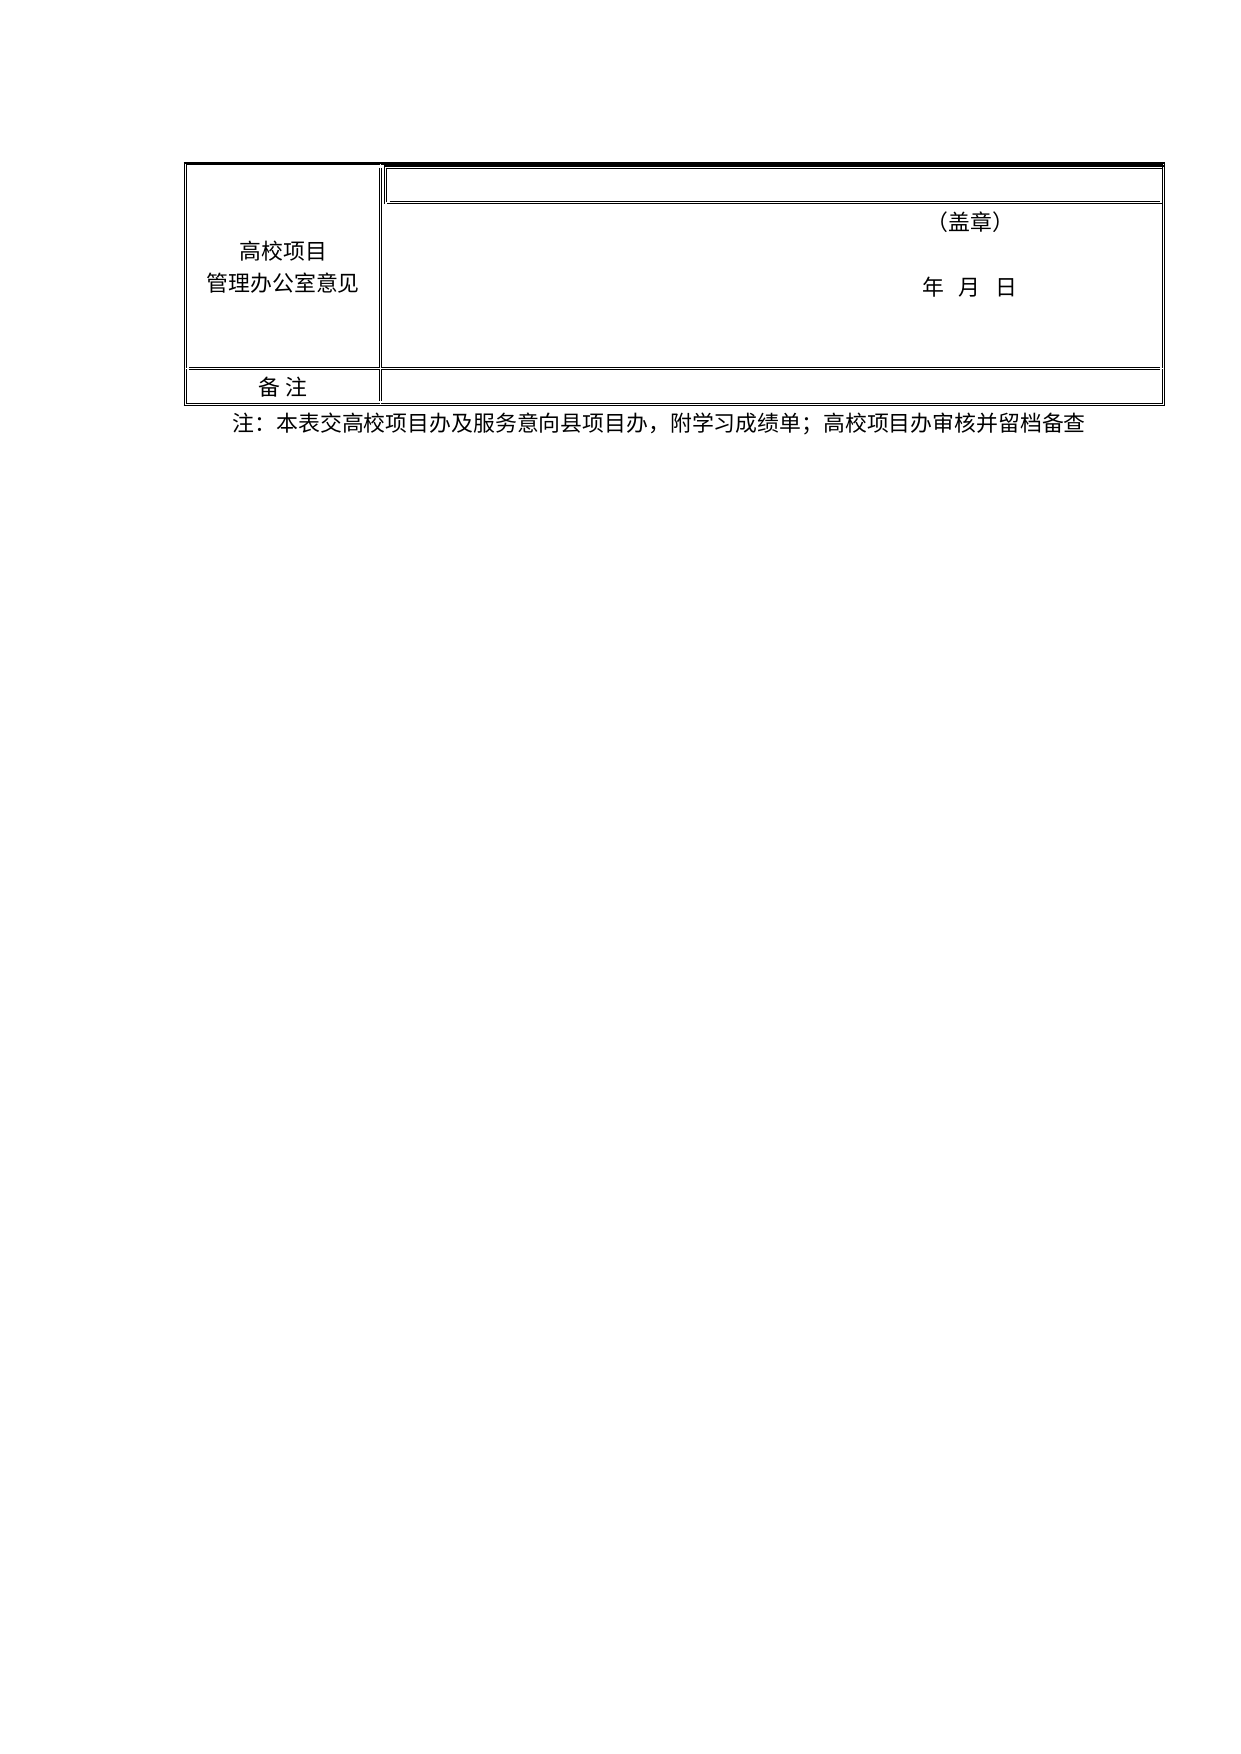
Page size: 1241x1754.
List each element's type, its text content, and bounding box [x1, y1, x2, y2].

table_cell [381, 165, 1162, 367]
table_cell [381, 367, 1163, 402]
table_cell 高校项目 管理办公室意见 [187, 165, 381, 367]
table_header 注：本表交高校项目办及服务意向县项目办，附学习成绩单；高校项目办审核并留档备查 [188, 406, 1172, 438]
table_cell 备 注 [185, 367, 381, 402]
